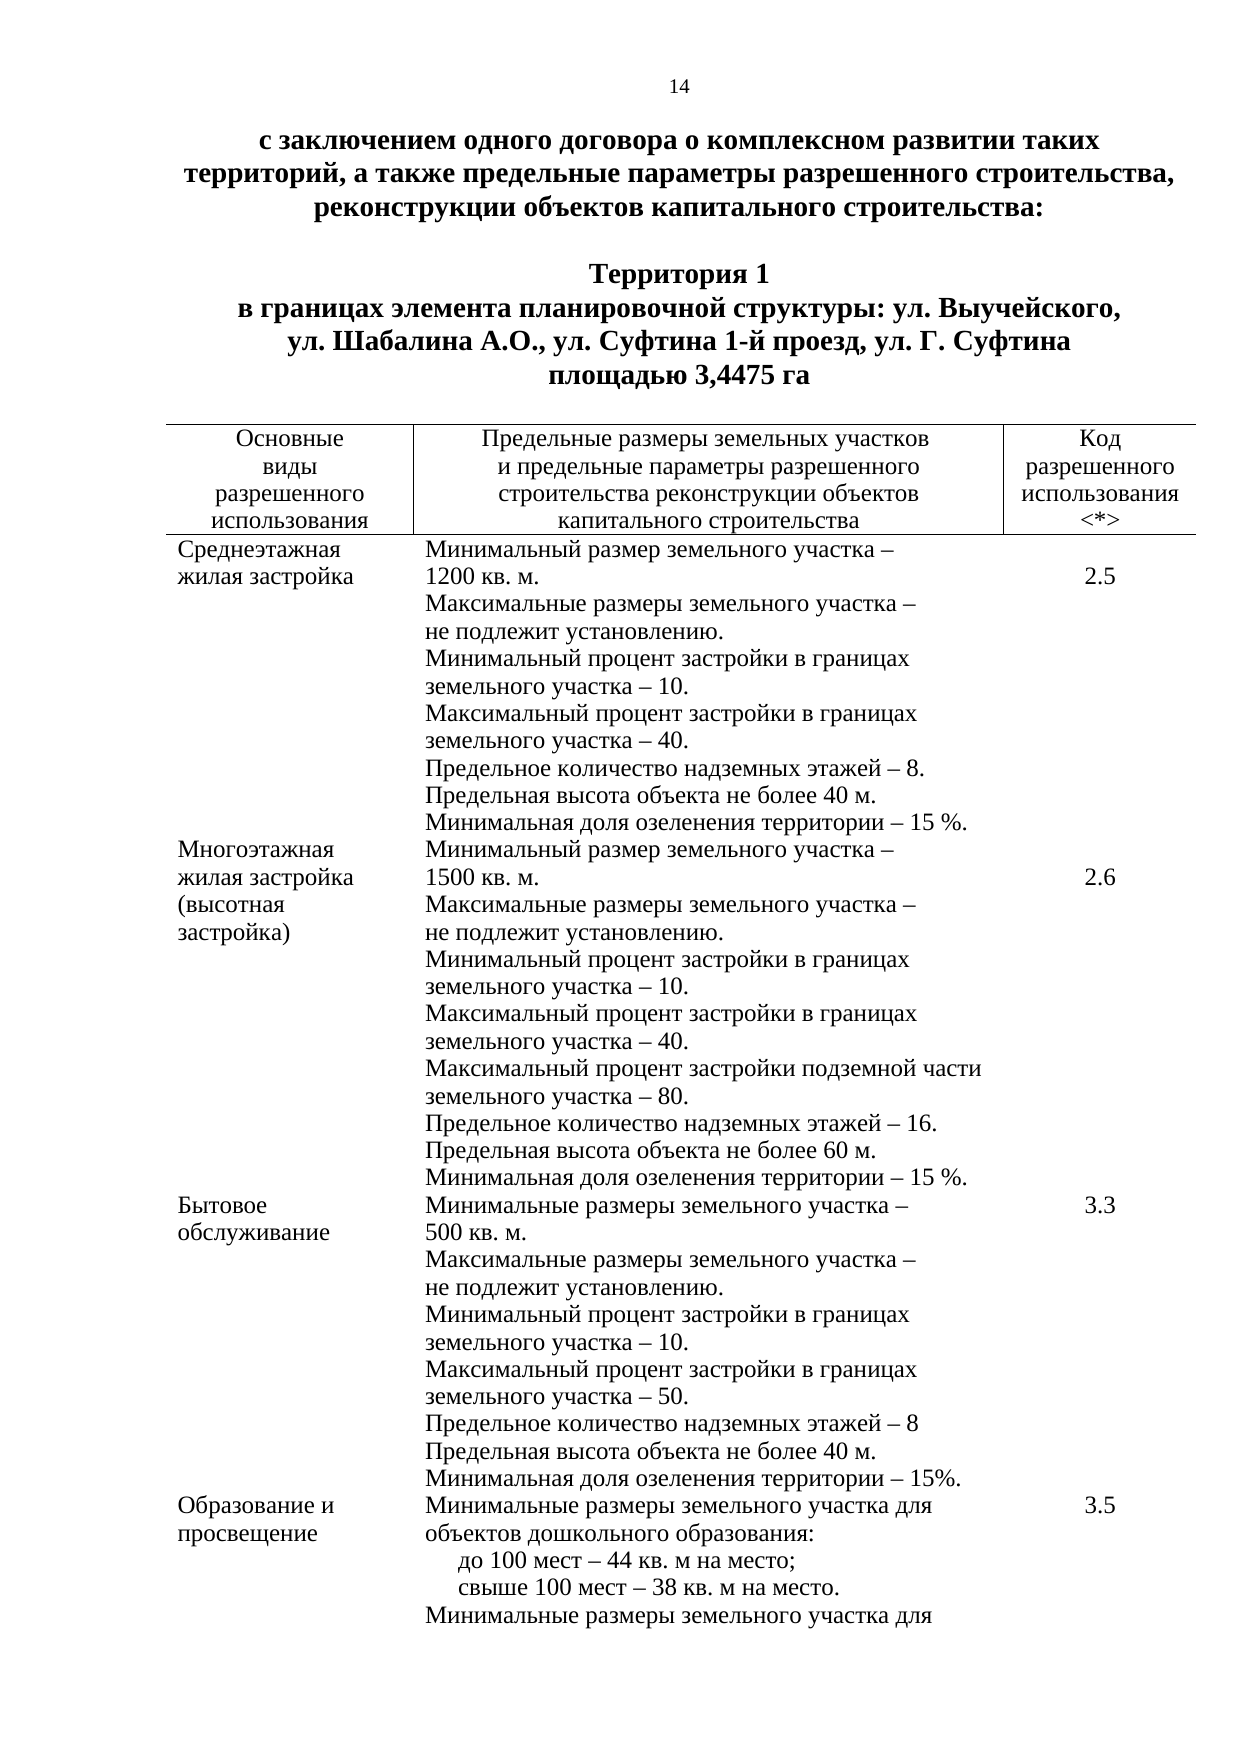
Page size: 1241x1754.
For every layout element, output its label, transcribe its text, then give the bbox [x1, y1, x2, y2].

table_header Предельные размеры земельных участков и предельные параметры разрешенного строительства реконструкции объектов капитального строительства [414, 425, 1003, 534]
table_cell Многоэтажная жилая застройка (высотная застройка) [166, 836, 413, 1191]
table_header Код разрешенного использования <*> [1004, 425, 1196, 534]
table_cell Бытовое обслуживание [166, 1191, 413, 1492]
table_cell Минимальный размер земельного участка – 1200 кв. м. Максимальные размеры земельного участка – не подлежит установлению. Минимальный процент застройки в границах земельного участка – 10. Максимальный процент застройки в границах земельного участка – 40. Предельное количество надземных этажей – 8. Предельная высота объекта не более 40 м. Минимальная доля озеленения территории – 15 %. [414, 535, 1004, 836]
text Территория 1 [177, 256, 1181, 290]
table_cell 3.3 [1004, 1191, 1196, 1492]
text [177, 122, 1181, 223]
table_cell Среднеэтажная жилая застройка [166, 535, 413, 836]
table_cell Образование и просвещение [166, 1492, 413, 1628]
table_header Основные виды разрешенного использования [166, 425, 413, 534]
text площадью 3,4475 га [177, 357, 1181, 390]
table_cell 2.5 [1004, 535, 1196, 836]
table_cell Минимальный размер земельного участка – 1500 кв. м. Максимальные размеры земельного участка – не подлежит установлению. Минимальный процент застройки в границах земельного участка – 10. Максимальный процент застройки в границах земельного участка – 40. Максимальный процент застройки подземной части земельного участка – 80. Предельное количество надземных этажей – 16. Предельная высота объекта не более 60 м. Минимальная доля озеленения территории – 15 %. [414, 836, 1004, 1191]
table_cell Минимальные размеры земельного участка – 500 кв. м. Максимальные размеры земельного участка – не подлежит установлению. Минимальный процент застройки в границах земельного участка – 10. Максимальный процент застройки в границах земельного участка – 50. Предельное количество надземных этажей – 8 Предельная высота объекта не более 40 м. Минимальная доля озеленения территории – 15%. [414, 1191, 1004, 1492]
table_cell 2.6 [1004, 836, 1196, 1191]
text в границах элемента планировочной структуры: ул. Выучейского, ул. Шабалина А.О., ул. Суфтина 1-й проезд, ул. Г. Суфтина [177, 290, 1181, 357]
table_cell 3.5 [1004, 1492, 1196, 1628]
